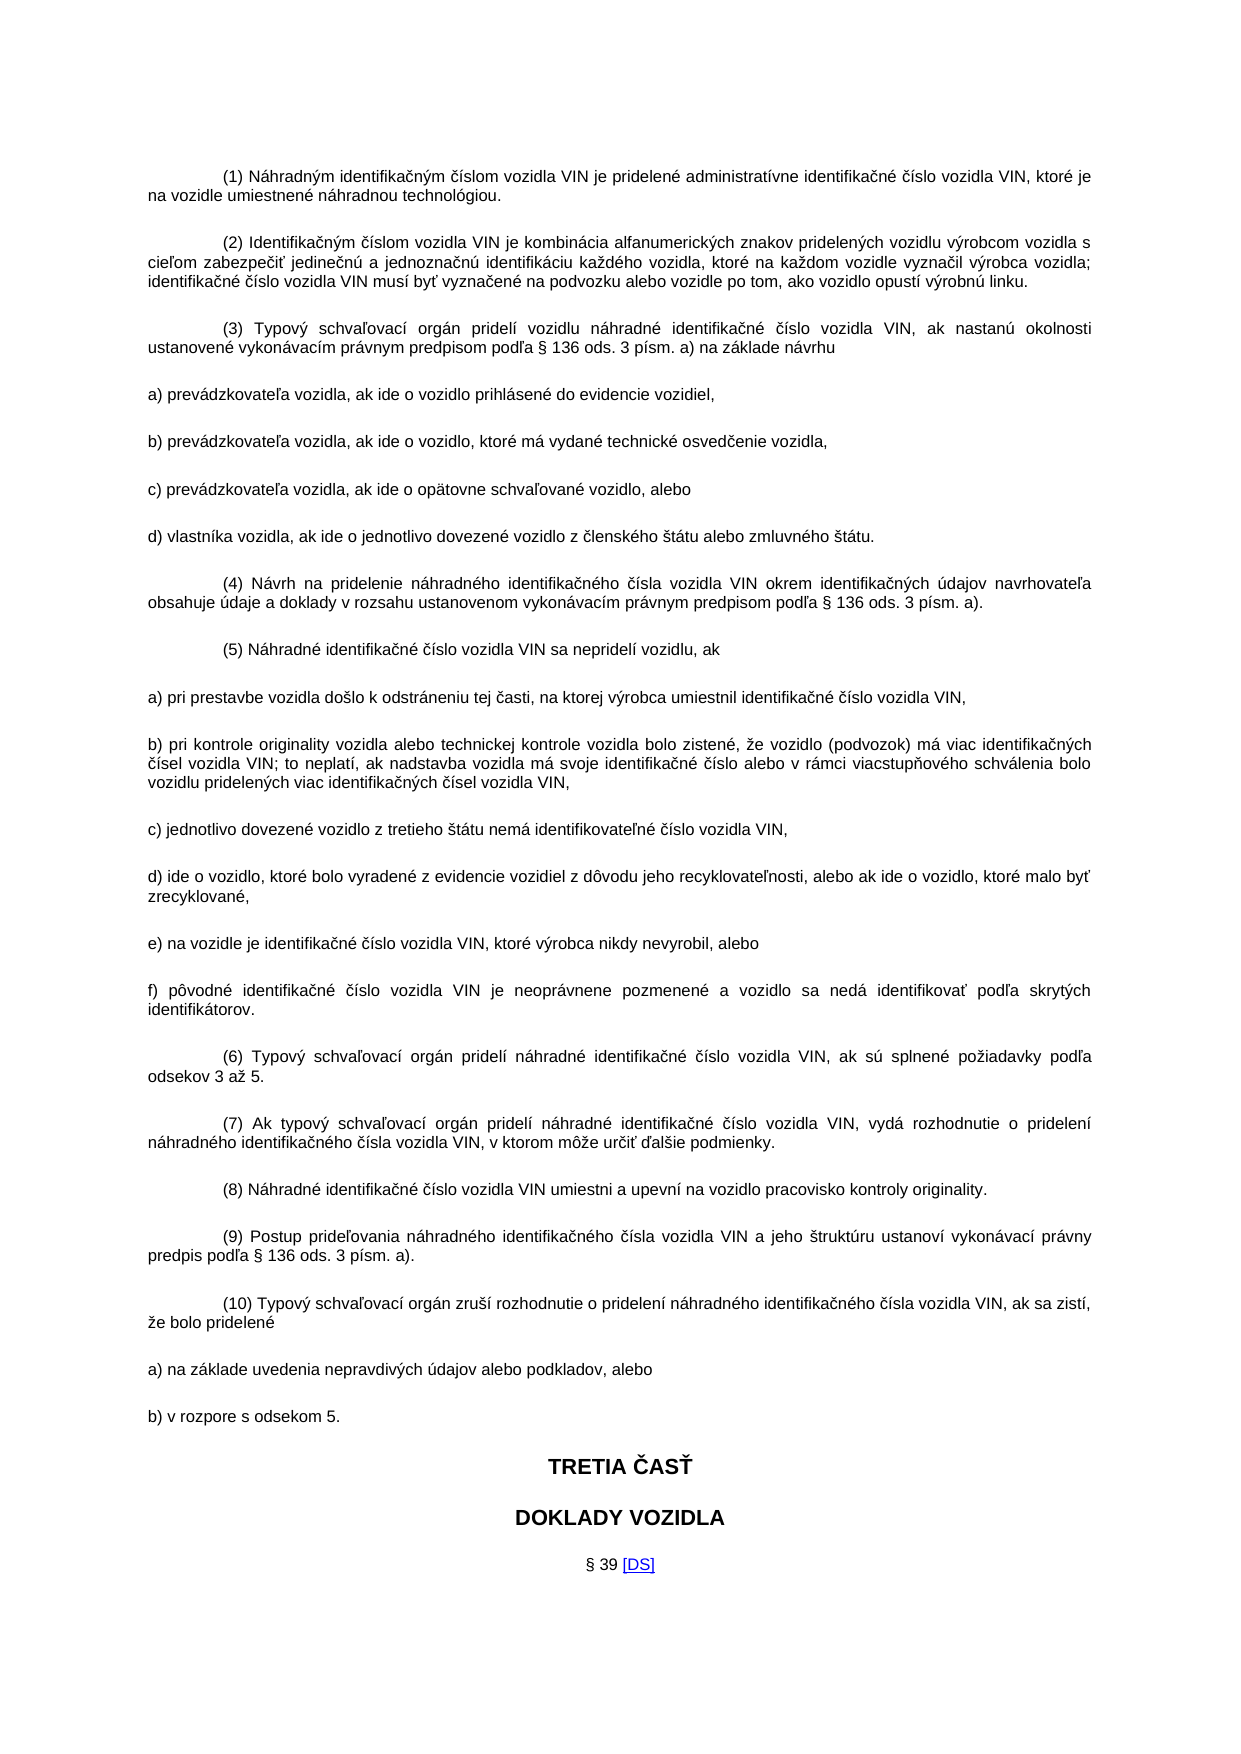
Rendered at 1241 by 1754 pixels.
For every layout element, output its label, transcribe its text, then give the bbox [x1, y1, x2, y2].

text TRETIA ČASŤ [148, 1454, 1092, 1479]
text b) pri kontrole originality vozidla alebo technickej kontrole vozidla bolo zistené, že vozidlo (podvozok) má viac identifikačných čísel vozidla VIN; to neplatí, ak nadstavba vozidla má svoje identifikačné číslo alebo v rámci viacstupňového schválenia bolo vozidlu pridelených viac identifikačných čísel vozidla VIN, [148, 734, 1092, 792]
text (4) Návrh na pridelenie náhradného identifikačného čísla vozidla VIN okrem identifikačných údajov navrhovateľa obsahuje údaje a doklady v rozsahu ustanovenom vykonávacím právnym predpisom podľa § 136 ods. 3 písm. a). [148, 574, 1092, 612]
text (2) Identifikačným číslom vozidla VIN je kombinácia alfanumerických znakov pridelených vozidlu výrobcom vozidla s cieľom zabezpečiť jedinečnú a jednoznačnú identifikáciu každého vozidla, ktoré na každom vozidle vyznačil výrobca vozidla; identifikačné číslo vozidla VIN musí byť vyznačené na podvozku alebo vozidle po tom, ako vozidlo opustí výrobnú linku. [148, 233, 1092, 291]
text e) na vozidle je identifikačné číslo vozidla VIN, ktoré výrobca nikdy nevyrobil, alebo [148, 934, 1092, 953]
text a) pri prestavbe vozidla došlo k odstráneniu tej časti, na ktorej výrobca umiestnil identifikačné číslo vozidla VIN, [148, 687, 1092, 707]
text c) prevádzkovateľa vozidla, ak ide o opätovne schvaľované vozidlo, alebo [148, 479, 1092, 499]
text (5) Náhradné identifikačné číslo vozidla VIN sa nepridelí vozidlu, ak [148, 640, 1092, 659]
text b) prevádzkovateľa vozidla, ak ide o vozidlo, ktoré má vydané technické osvedčenie vozidla, [148, 432, 1092, 451]
text (6) Typový schvaľovací orgán pridelí náhradné identifikačné číslo vozidla VIN, ak sú splnené požiadavky podľa odsekov 3 až 5. [148, 1047, 1092, 1086]
text a) na základe uvedenia nepravdivých údajov alebo podkladov, alebo [148, 1360, 1092, 1379]
text b) v rozpore s odsekom 5. [148, 1407, 1092, 1426]
text d) vlastníka vozidla, ak ide o jednotlivo dovezené vozidlo z členského štátu alebo zmluvného štátu. [148, 527, 1092, 546]
text (10) Typový schvaľovací orgán zruší rozhodnutie o pridelení náhradného identifikačného čísla vozidla VIN, ak sa zistí, že bolo pridelené [148, 1293, 1092, 1332]
text (9) Postup prideľovania náhradného identifikačného čísla vozidla VIN a jeho štruktúru ustanoví vykonávací právny predpis podľa § 136 ods. 3 písm. a). [148, 1227, 1092, 1265]
text d) ide o vozidlo, ktoré bolo vyradené z evidencie vozidiel z dôvodu jeho recyklovateľnosti, alebo ak ide o vozidlo, ktoré malo byť zrecyklované, [148, 867, 1092, 906]
text (7) Ak typový schvaľovací orgán pridelí náhradné identifikačné číslo vozidla VIN, vydá rozhodnutie o pridelení náhradného identifikačného čísla vozidla VIN, v ktorom môže určiť ďalšie podmienky. [148, 1113, 1092, 1152]
text a) prevádzkovateľa vozidla, ak ide o vozidlo prihlásené do evidencie vozidiel, [148, 385, 1092, 404]
text f) pôvodné identifikačné číslo vozidla VIN je neoprávnene pozmenené a vozidlo sa nedá identifikovať podľa skrytých identifikátorov. [148, 981, 1092, 1019]
text DOKLADY VOZIDLA [148, 1504, 1092, 1530]
text (3) Typový schvaľovací orgán pridelí vozidlu náhradné identifikačné číslo vozidla VIN, ak nastanú okolnosti ustanovené vykonávacím právnym predpisom podľa § 136 ods. 3 písm. a) na základe návrhu [148, 319, 1092, 357]
text (8) Náhradné identifikačné číslo vozidla VIN umiestni a upevní na vozidlo pracovisko kontroly originality. [148, 1180, 1092, 1199]
text c) jednotlivo dovezené vozidlo z tretieho štátu nemá identifikovateľné číslo vozidla VIN, [148, 820, 1092, 839]
text § 39 [DS] [148, 1555, 1092, 1574]
text (1) Náhradným identifikačným číslom vozidla VIN je pridelené administratívne identifikačné číslo vozidla VIN, ktoré je na vozidle umiestnené náhradnou technológiou. [148, 167, 1092, 205]
